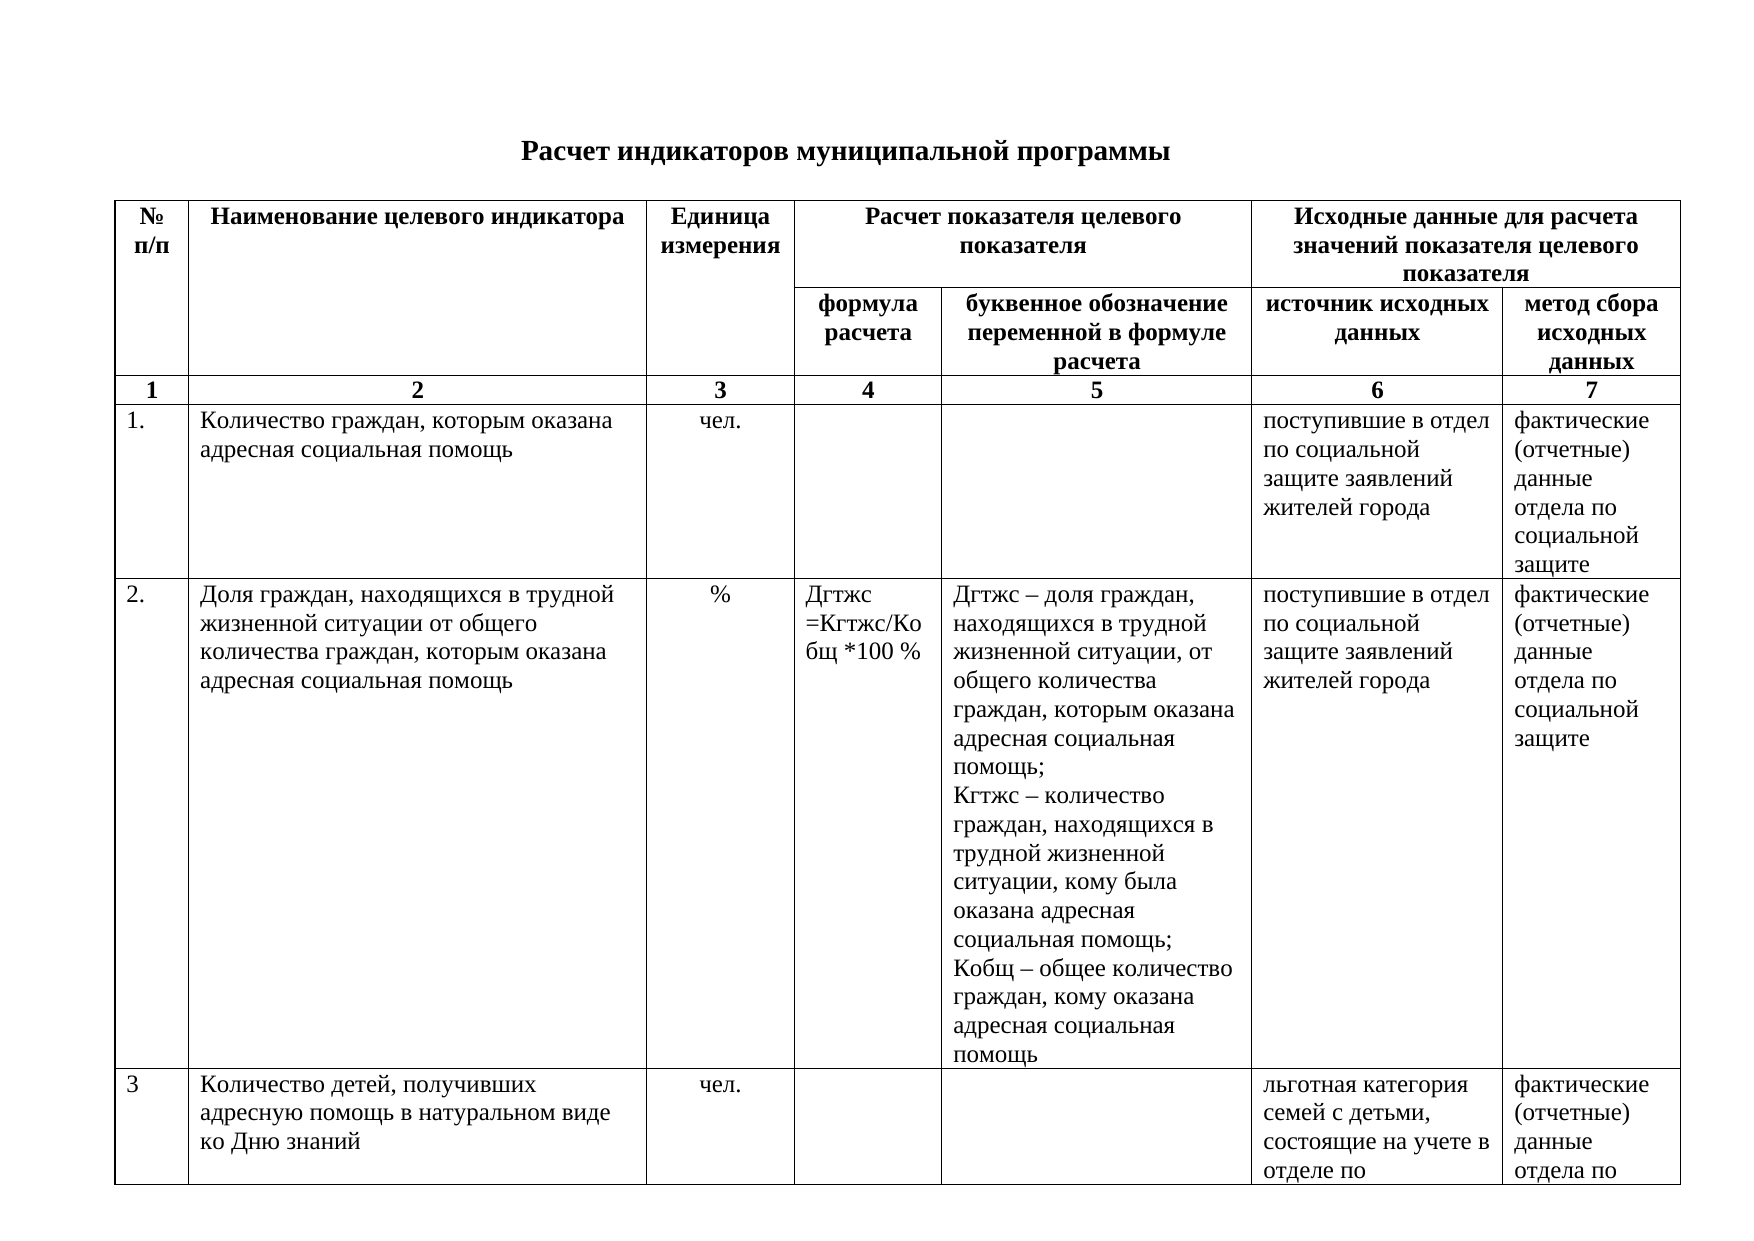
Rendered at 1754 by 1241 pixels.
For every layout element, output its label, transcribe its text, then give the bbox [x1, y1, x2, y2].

table_cell Дгтжс =Кгтжс/Кобщ *100 % [795, 579, 941, 1068]
table_cell Дгтжс – доля граждан, находящихся в трудной жизненной ситуации, от общего количества граждан, которым оказана адресная социальная помощь; Кгтжс – количество граждан, находящихся в трудной жизненной ситуации, кому была оказана адресная социальная помощь; Кобщ – общее количество граждан, кому оказана адресная социальная помощь [942, 579, 1251, 1068]
table_cell Количество граждан, которым оказана адресная социальная помощь [189, 405, 646, 578]
table_cell [795, 1069, 941, 1184]
table_cell 6 [1252, 376, 1502, 404]
table_cell источник исходных данных [1252, 288, 1502, 374]
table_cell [1252, 1069, 1502, 1184]
table_cell поступившие в отдел по социальной защите заявлений жителей города [1252, 579, 1502, 1068]
table_cell [942, 405, 1251, 578]
table_cell Доля граждан, находящихся в трудной жизненной ситуации от общего количества граждан, которым оказана адресная социальная помощь [189, 579, 646, 1068]
table_cell формула расчета [795, 288, 941, 374]
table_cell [189, 1069, 646, 1184]
table_cell поступившие в отдел по социальной защите заявлений жителей города [1252, 405, 1502, 578]
table_cell 3 [116, 1069, 188, 1184]
table_cell [795, 405, 941, 578]
table_cell 2. [116, 579, 188, 1068]
table_cell фактические (отчетные) данные отдела по социальной защите [1503, 579, 1680, 1068]
table_cell 5 [942, 376, 1251, 404]
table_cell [1503, 1069, 1680, 1184]
table_header Расчет показателя целевого показателя [795, 201, 1251, 287]
table_header № п/п [116, 201, 188, 374]
table_header Наименование целевого индикатора [189, 201, 646, 374]
table_cell 7 [1503, 376, 1680, 404]
table_cell чел. [647, 1069, 794, 1184]
text Расчет индикаторов муниципальной программы [56, 133, 1636, 166]
table_header Единица измерения [647, 201, 794, 374]
table_header Исходные данные для расчета значений показателя целевого показателя [1252, 201, 1680, 287]
table_cell [942, 1069, 1251, 1184]
table_cell 3 [647, 376, 794, 404]
table_cell 1 [116, 376, 188, 404]
table_cell % [647, 579, 794, 1068]
table_cell буквенное обозначение переменной в формуле расчета [942, 288, 1251, 374]
table_cell 1. [116, 405, 188, 578]
table_cell 4 [795, 376, 941, 404]
table_cell 2 [189, 376, 646, 404]
table_cell чел. [647, 405, 794, 578]
table_cell метод сбора исходных данных [1503, 288, 1680, 374]
table_cell фактические (отчетные) данные отдела по социальной защите [1503, 405, 1680, 578]
